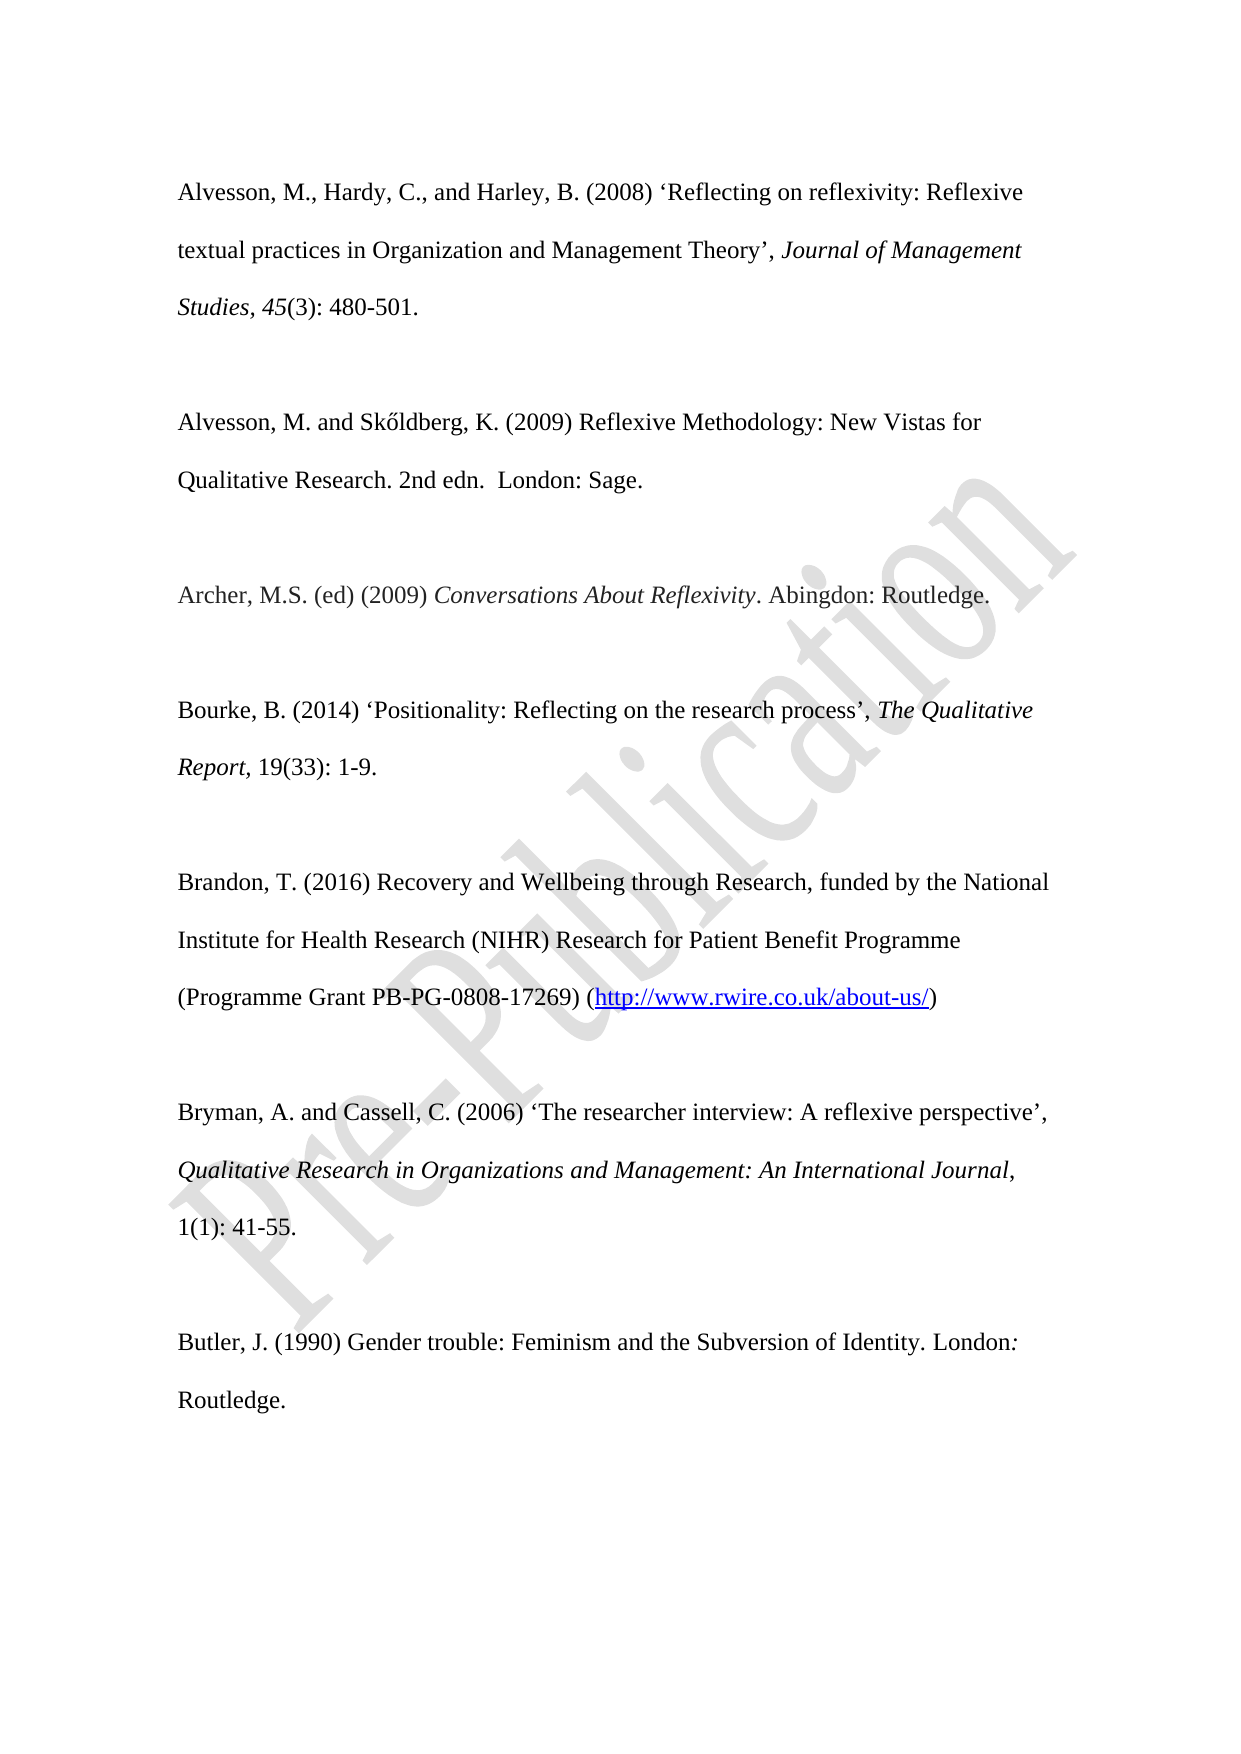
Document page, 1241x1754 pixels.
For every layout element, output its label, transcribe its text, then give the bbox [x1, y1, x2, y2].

text Alvesson, M. and Skőldberg, K. (2009) Reflexive Methodology: New Vistas for Qualitative Research. 2nd edn. London: Sage. [177, 407, 1063, 493]
text Archer, M.S. (ed) (2009) Conversations About Reflexivity. Abingdon: Routledge. [177, 580, 1063, 608]
text Brandon, T. (2016) Recovery and Wellbeing through Research, funded by the National Institute for Health Research (NIHR) Research for Patient Benefit Programme (Programme Grant PB-PG-0808-17269) (http://www.rwire.co.uk/about-us/) [177, 867, 1063, 1011]
text Butler, J. (1990) Gender trouble: Feminism and the Subversion of Identity. London: Routledge. [177, 1327, 1063, 1413]
text Bourke, B. (2014) ‘Positionality: Reflecting on the research process’, The Qualitative Report, 19(33): 1-9. [177, 695, 1063, 781]
text Alvesson, M., Hardy, C., and Harley, B. (2008) ‘Reflecting on reflexivity: Reflexive textual practices in Organization and Management Theory’, Journal of Management Studies, 45(3): 480-501. [177, 177, 1063, 321]
text Bryman, A. and Cassell, C. (2006) ‘The researcher interview: A reflexive perspective’, Qualitative Research in Organizations and Management: An International Journal, 1(1): 41-55. [177, 1097, 1063, 1241]
